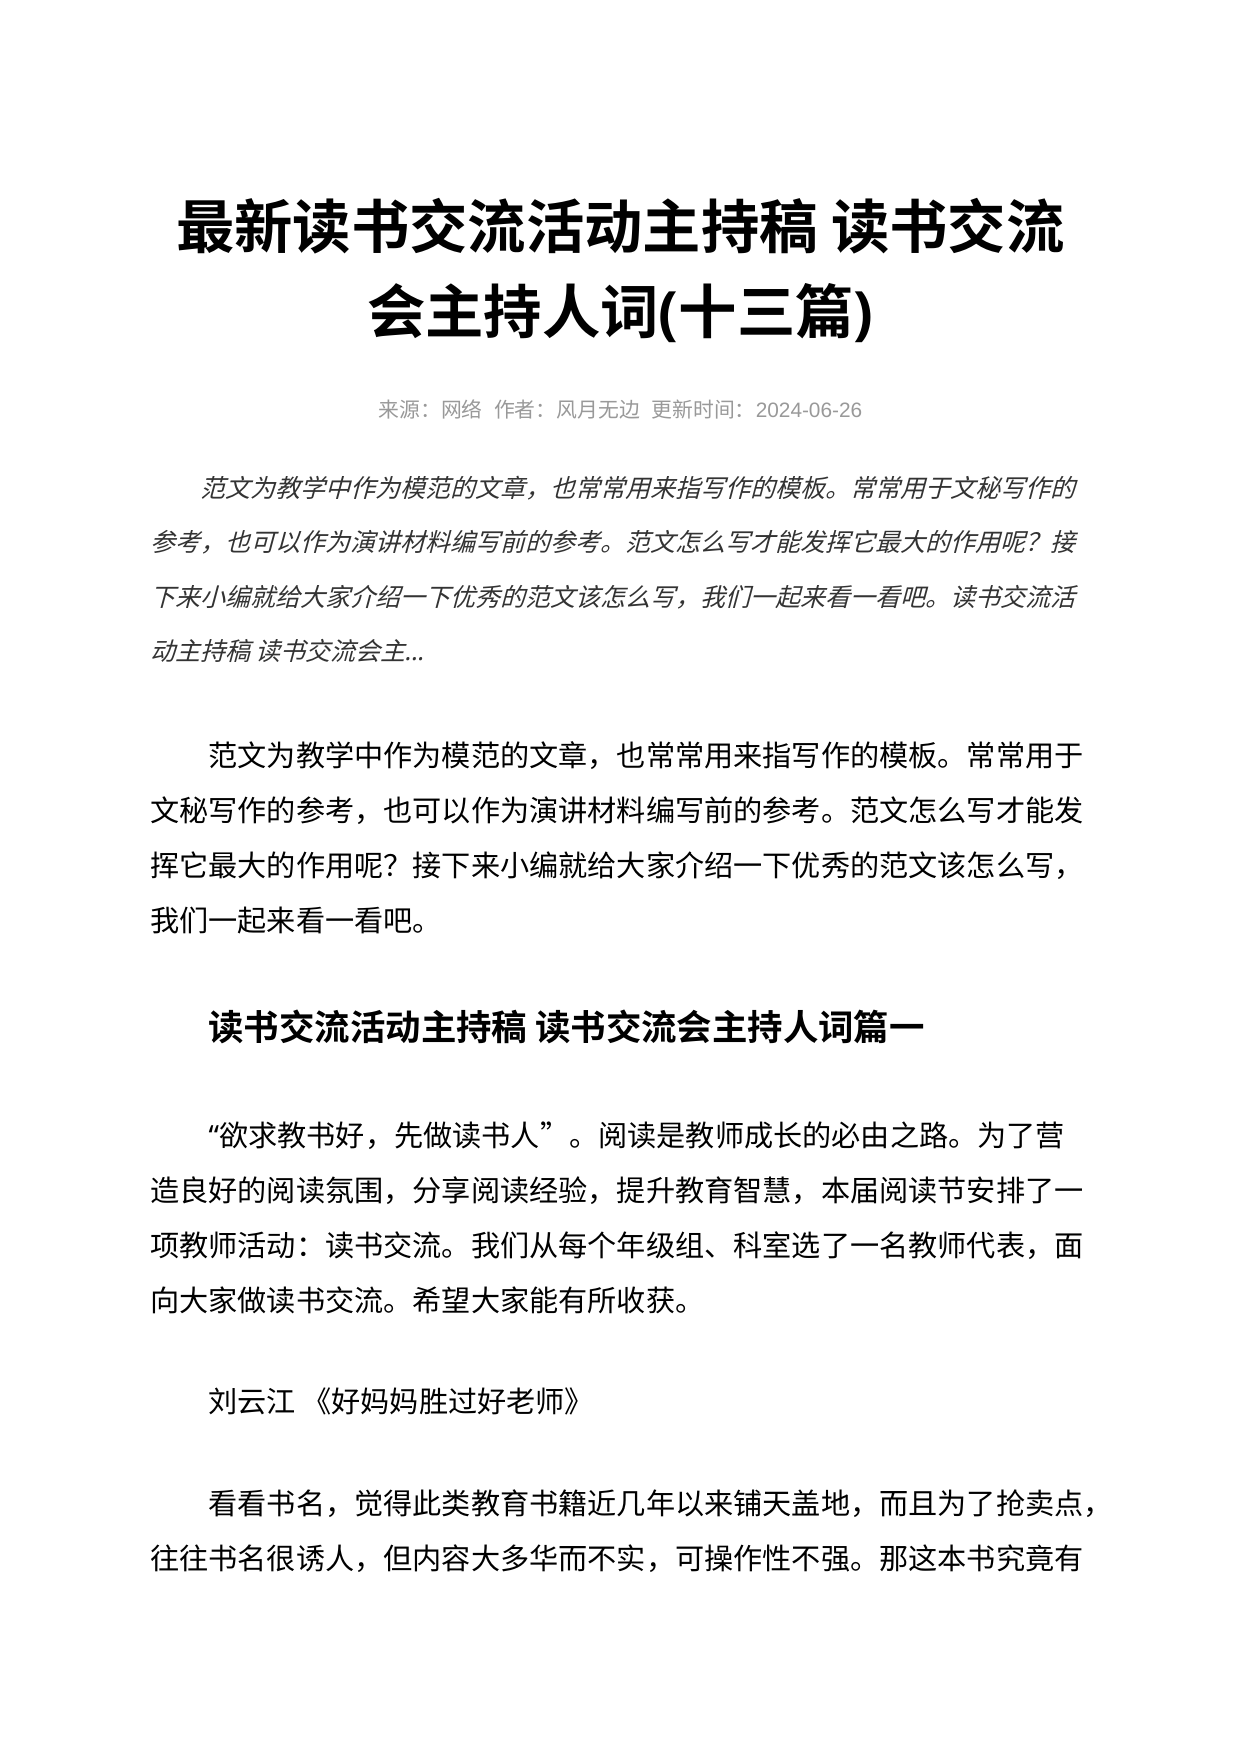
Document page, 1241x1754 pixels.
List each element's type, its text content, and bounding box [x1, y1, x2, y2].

subtitle 最新读书交流活动主持稿 读书交流会主持人词(十三篇) [150, 181, 1090, 351]
text 范文为教学中作为模范的文章，也常常用来指写作的模板。常常用于文秘写作的参考，也可以作为演讲材料编写前的参考。范文怎么写才能发挥它最大的作用呢？接下来小编就给大家介绍一下优秀的范文该怎么写，我们一起来看一看吧。读书交流活动主持稿 读书交流会主... [150, 468, 1090, 668]
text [150, 1481, 1090, 1578]
text 读书交流活动主持稿 读书交流会主持人词篇一 [150, 999, 1090, 1050]
text 来源：网络 作者：风月无边 更新时间：2024-06-26 [150, 397, 1090, 421]
text “欲求教书好，先做读书人”。阅读是教师成长的必由之路。为了营造良好的阅读氛围，分享阅读经验，提升教育智慧，本届阅读节安排了一项教师活动：读书交流。我们从每个年级组、科室选了一名教师代表，面向大家做读书交流。希望大家能有所收获。 [150, 1112, 1090, 1319]
text 刘云江 《好妈妈胜过好老师》 [150, 1379, 1090, 1421]
text 范文为教学中作为模范的文章，也常常用来指写作的模板。常常用于文秘写作的参考，也可以作为演讲材料编写前的参考。范文怎么写才能发挥它最大的作用呢？接下来小编就给大家介绍一下优秀的范文该怎么写，我们一起来看一看吧。 [150, 733, 1090, 939]
